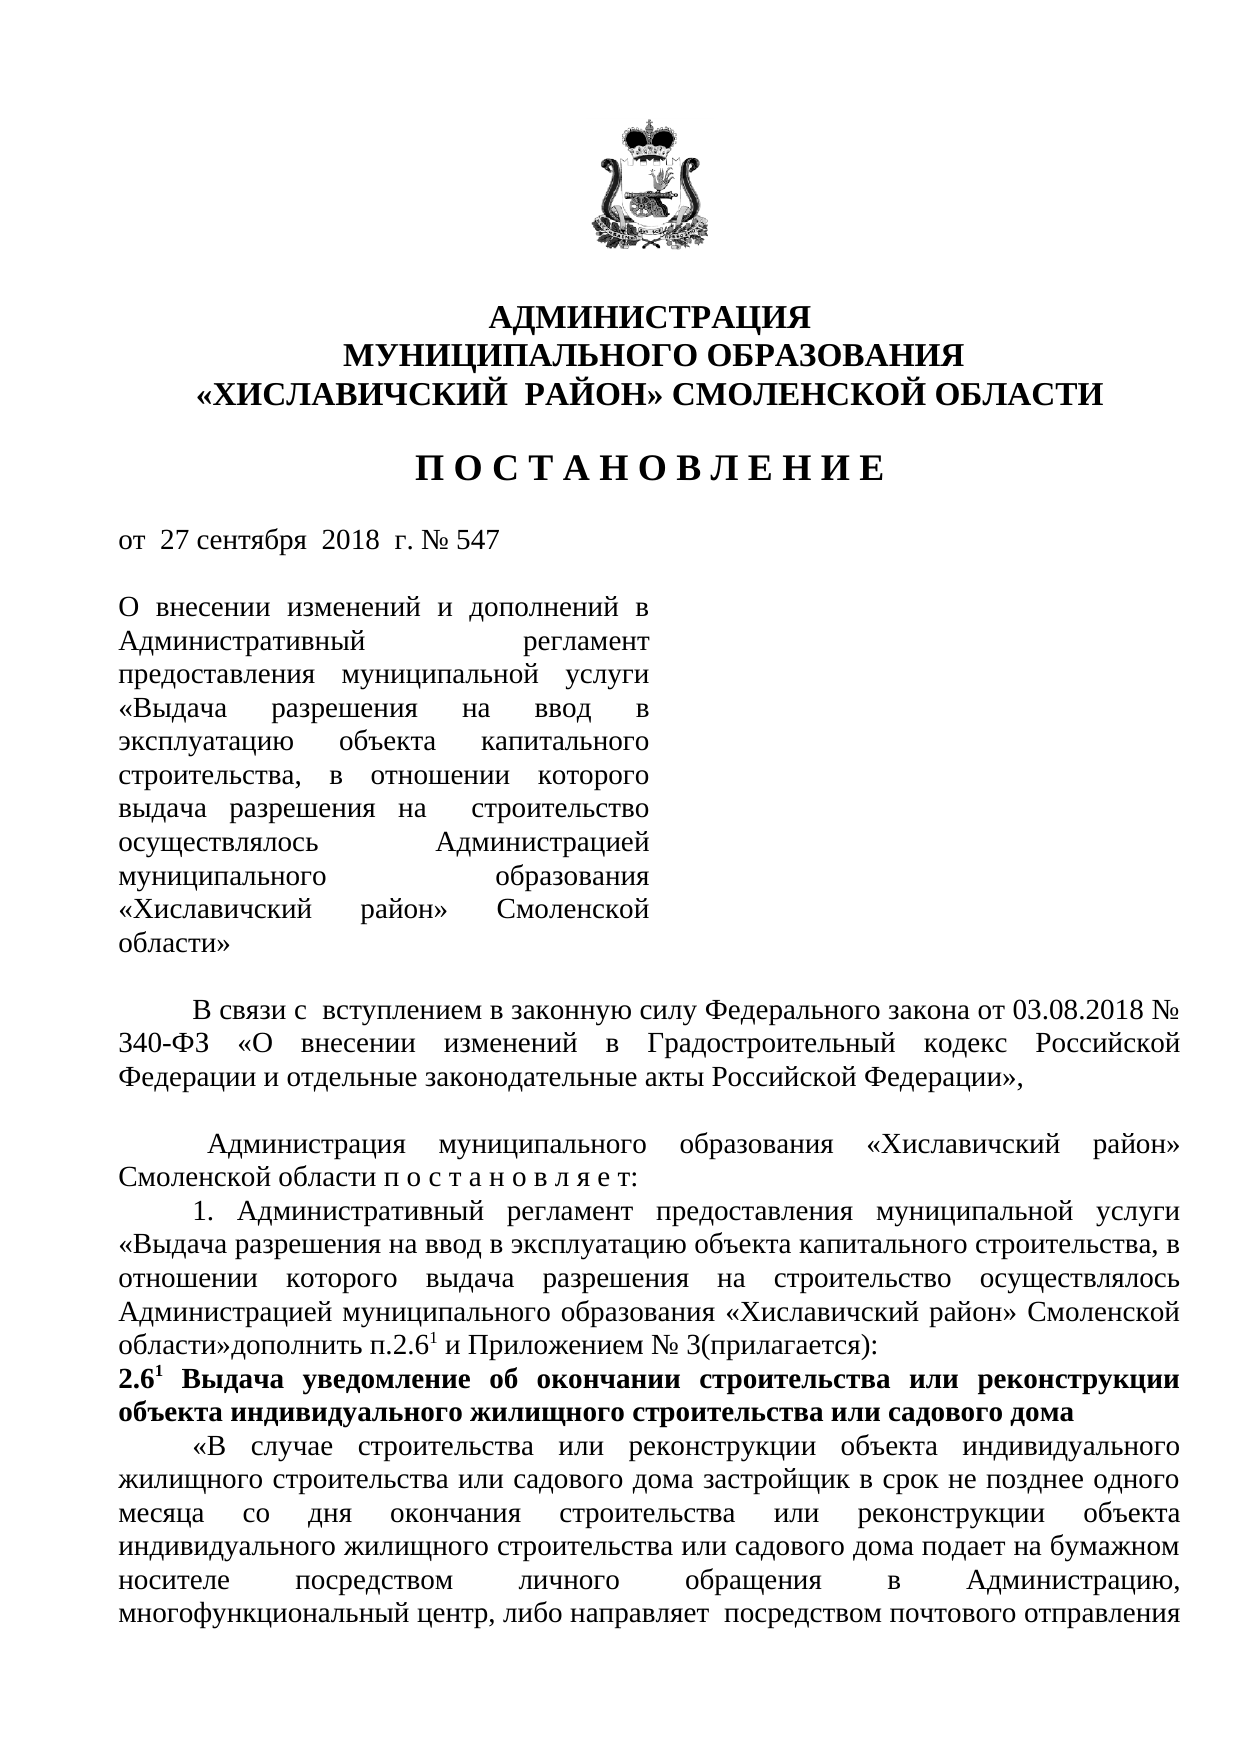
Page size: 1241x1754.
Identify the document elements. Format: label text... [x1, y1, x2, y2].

list 1. Административный регламент предоставления муниципальной услуги «Выдача разрешения на ввод в эксплуатацию объекта капитального строительства, в отношении которого выдача разрешения на строительство осуществлялось Администрацией муниципального образования «Хиславичский район» Смоленской области»дополнить п.2.61 и Приложением № 3(прилагается): [118, 1193, 1181, 1361]
text от 27 сентября 2018 г. № 547 [118, 522, 1181, 556]
text 2.61 Выдача уведомление об окончании строительства или реконструкции объекта индивидуального жилищного строительства или садового дома [118, 1361, 1181, 1428]
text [118, 1428, 1181, 1629]
text МУНИЦИПАЛЬНОГО ОБРАЗОВАНИЯ [118, 335, 1181, 374]
text Администрация муниципального образования «Хиславичский район» Смоленской области п о с т а н о в л я е т: [118, 1126, 1181, 1193]
text «ХИСЛАВИЧСКИЙ РАЙОН» СМОЛЕНСКОЙ ОБЛАСТИ [118, 374, 1181, 412]
picture [585, 118, 714, 259]
text В связи с вступлением в законную силу Федерального закона от 03.08.2018 № 340-ФЗ «О внесении изменений в Градостроительный кодекс Российской Федерации и отдельные законодательные акты Российской Федерации», [118, 992, 1181, 1092]
text П О С Т А Н О В Л Е Н И Е [118, 446, 1181, 489]
text АДМИНИСТРАЦИЯ [118, 297, 1181, 335]
text О внесении изменений и дополнений в Административный регламент предоставления муниципальной услуги «Выдача разрешения на ввод в эксплуатацию объекта капитального строительства, в отношении которого выдача разрешения на строительство осуществлялось Администрацией муниципального образования «Хиславичский район» Смоленской области» [118, 589, 650, 958]
